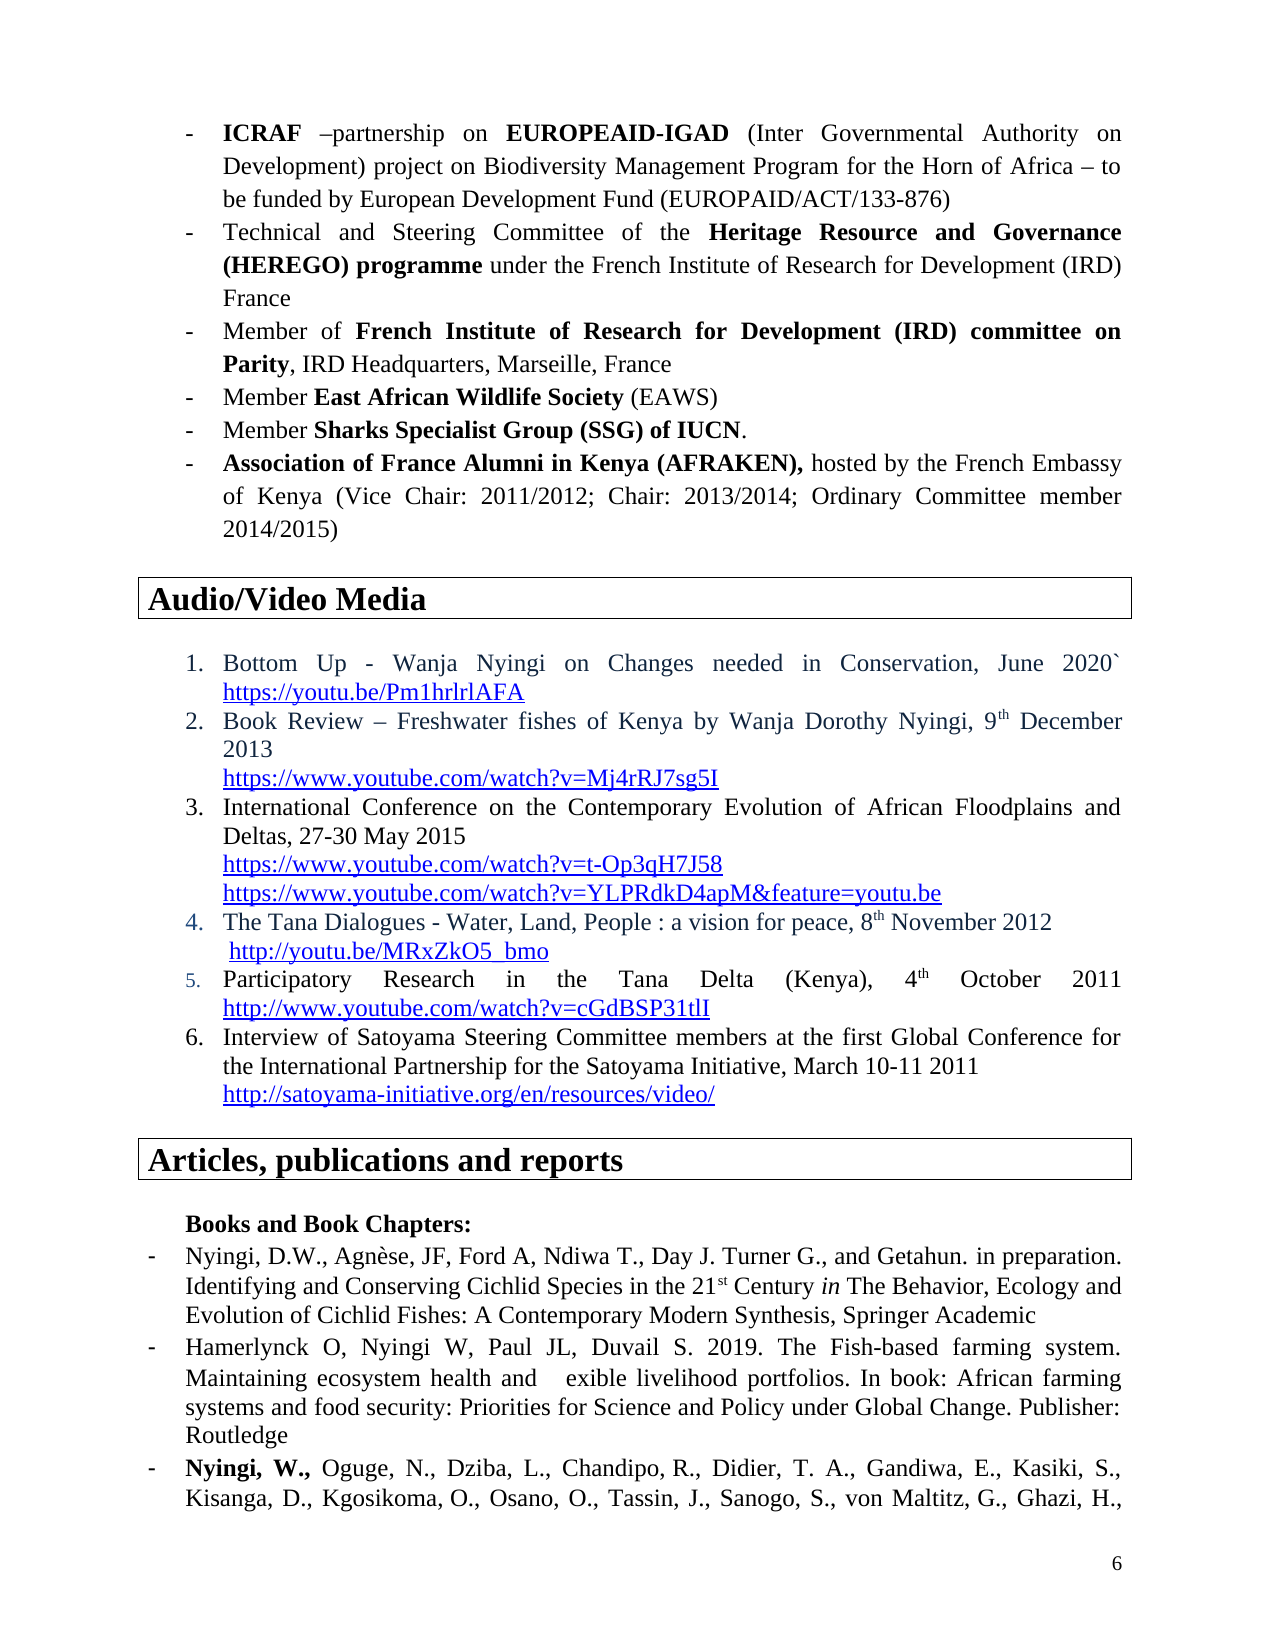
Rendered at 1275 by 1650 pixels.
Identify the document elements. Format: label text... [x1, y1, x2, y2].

list ICRAF –partnership on EUROPEAID-IGAD (Inter Governmental Authority on Development) project on Biodiversity Management Program for the Horn of Africa – to be funded by European Development Fund (EUROPAID/ACT/133-876) [185, 118, 1122, 213]
list Bottom Up - Wanja Nyingi on Changes needed in Conservation, June 2020` https://youtu.be/Pm1hrlrlAFA [185, 648, 1122, 706]
list Association of France Alumni in Kenya (AFRAKEN), hosted by the French Embassy of Kenya (Vice Chair: 2011/2012; Chair: 2013/2014; Ordinary Committee member 2014/2015) [185, 448, 1122, 543]
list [148, 1449, 1122, 1512]
list Nyingi, D.W., Agnèse, JF, Ford A, Ndiwa T., Day J. Turner G., and Getahun. in preparation. Identifying and Conserving Cichlid Species in the 21st Century in The Behavior, Ecology and Evolution of Cichlid Fishes: A Contemporary Modern Synthesis, Springer Academic [148, 1237, 1122, 1329]
text Articles, publications and reports [139, 1139, 1131, 1179]
list https://www.youtube.com/watch?v=t-Op3qH7J58 [223, 849, 1122, 878]
list The Tana Dialogues - Water, Land, People : a vision for peace, 8th November 2012 [185, 907, 1122, 936]
list International Conference on the Contemporary Evolution of African Floodplains and Deltas, 27-30 May 2015 [185, 792, 1122, 849]
list Technical and Steering Committee of the Heritage Resource and Governance (HEREGO) programme under the French Institute of Research for Development (IRD) France [185, 217, 1122, 312]
list Member of French Institute of Research for Development (IRD) committee on Parity, IRD Headquarters, Marseille, France [185, 316, 1122, 378]
text Audio/Video Media [139, 578, 1131, 618]
list Member Sharks Specialist Group (SSG) of IUCN. [185, 415, 1122, 444]
list http://satoyama-initiative.org/en/resources/video/ [223, 1079, 1122, 1108]
list https://www.youtube.com/watch?v=YLPRdkD4apM&feature=youtu.be [223, 878, 1122, 907]
list Participatory Research in the Tana Delta (Kenya), 4th October 2011 http://www.youtube.com/watch?v=cGdBSP31tlI [185, 964, 1122, 1022]
list Book Review – Freshwater fishes of Kenya by Wanja Dorothy Nyingi, 9th December 2013 [185, 706, 1122, 763]
list http://youtu.be/MRxZkO5_bmo [223, 936, 1122, 964]
list Interview of Satoyama Steering Committee members at the first Global Conference for the International Partnership for the Satoyama Initiative, March 10-11 2011 [185, 1022, 1122, 1079]
list Member East African Wildlife Society (EAWS) [185, 382, 1122, 411]
list https://www.youtube.com/watch?v=Mj4rRJ7sg5I [223, 763, 1122, 792]
text Books and Book Chapters: [185, 1209, 1122, 1237]
list Hamerlynck O, Nyingi W, Paul JL, Duvail S. 2019. The Fish-based farming system. Maintaining ecosystem health and 􀂡exible livelihood portfolios. In book: African farming systems and food security: Priorities for Science and Policy under Global Change. Publisher: Routledge [148, 1329, 1122, 1449]
